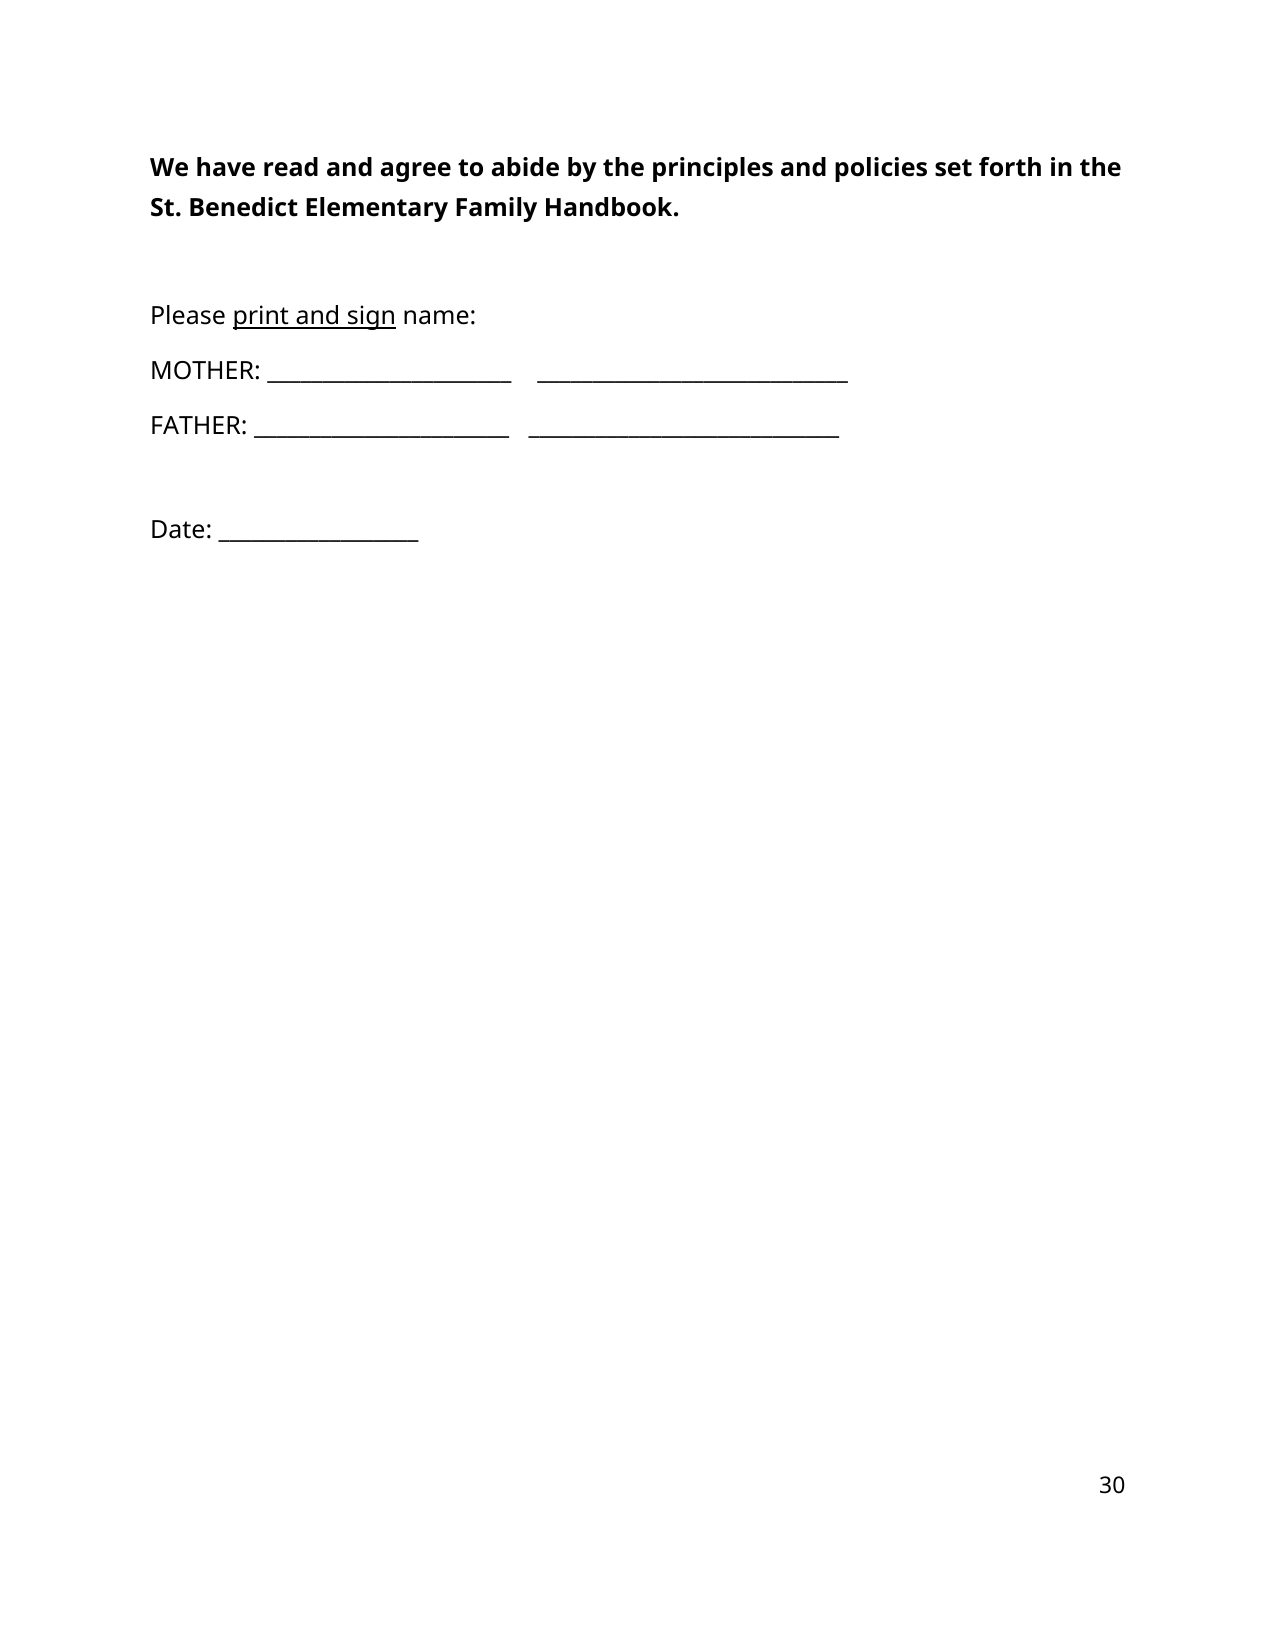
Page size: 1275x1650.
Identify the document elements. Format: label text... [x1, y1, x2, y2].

text MOTHER: ______________________ ____________________________ [150, 353, 1125, 387]
text FATHER: _______________________ ____________________________ [150, 408, 1125, 442]
text We have read and agree to abide by the principles and policies set forth in the St. Benedict Elementary Family Handbook. [150, 150, 1125, 223]
text Date: __________________ [150, 512, 1125, 546]
text Please print and sign name: [150, 298, 1125, 332]
